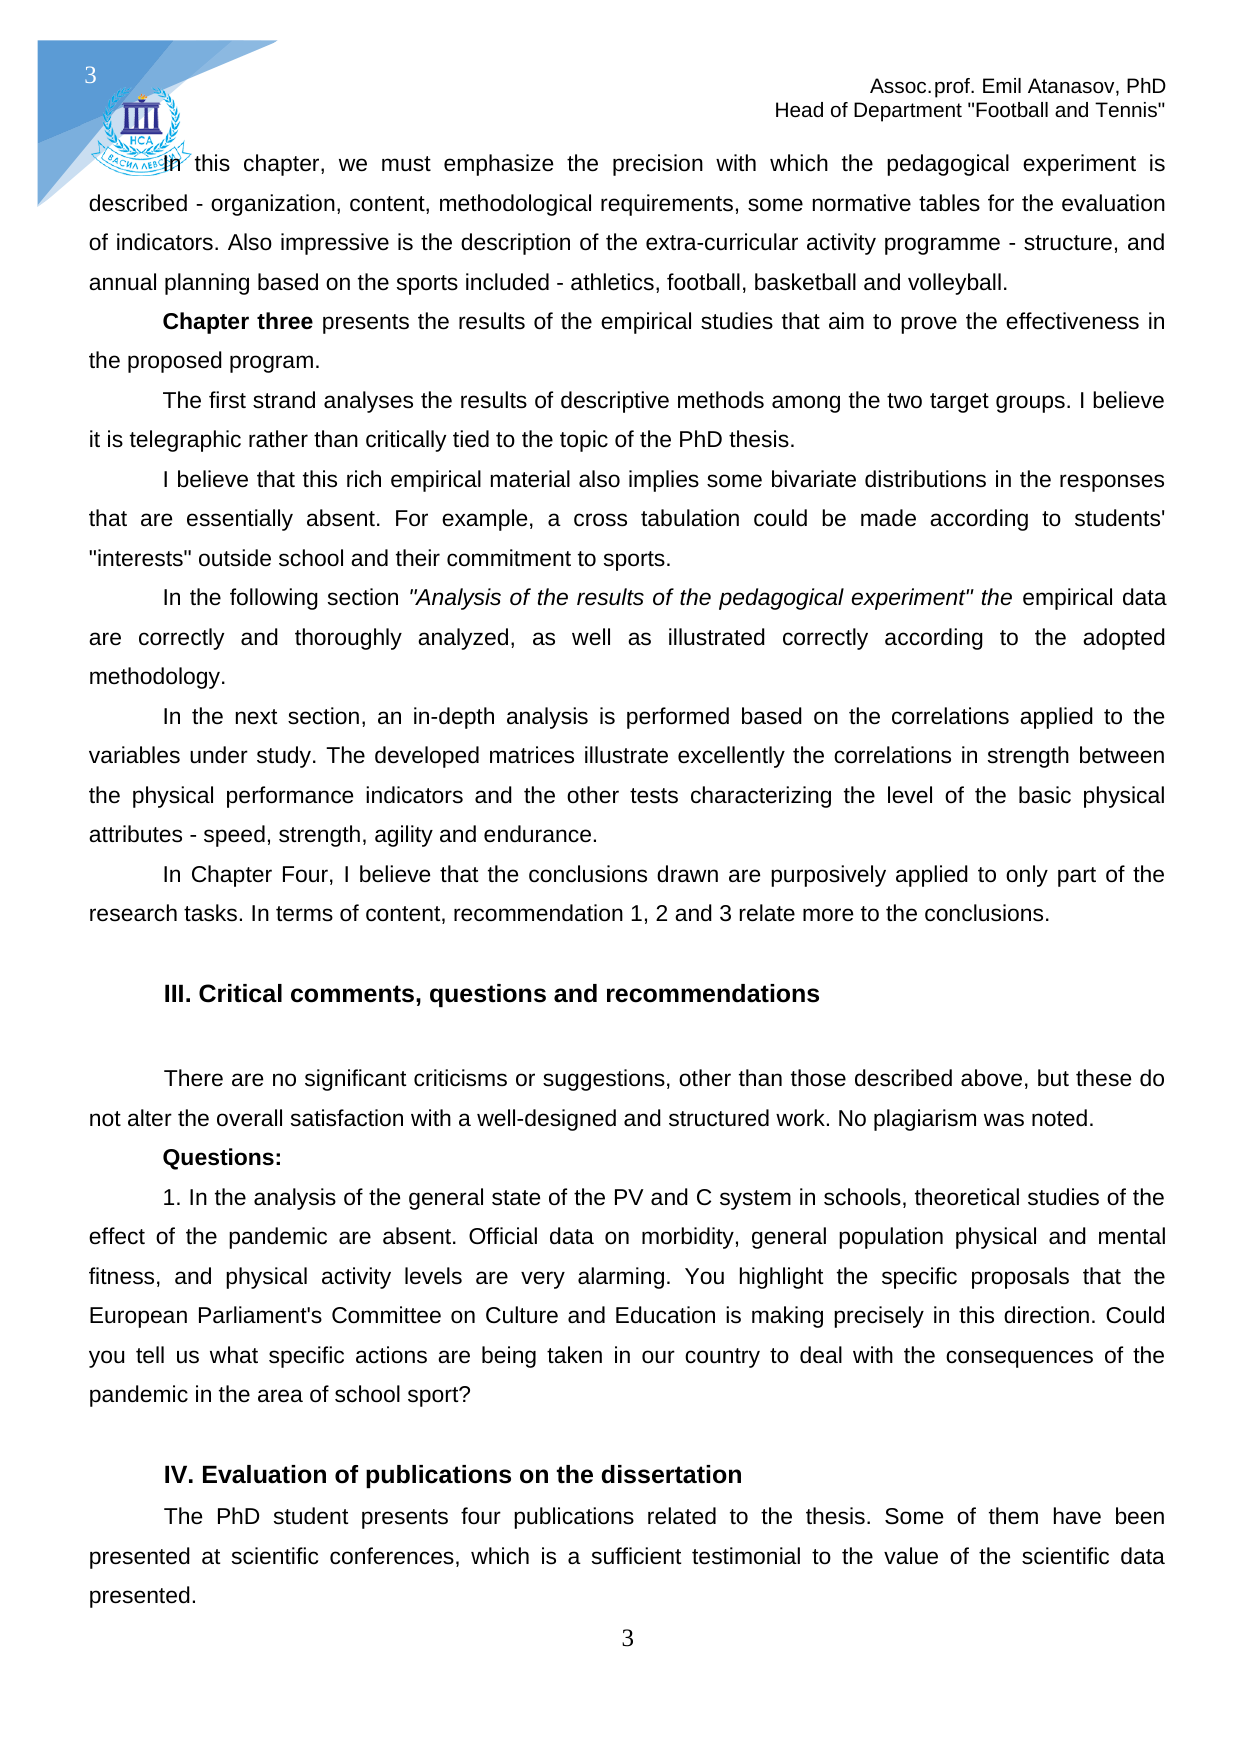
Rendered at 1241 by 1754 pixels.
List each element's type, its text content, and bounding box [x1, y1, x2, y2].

text I believe that this rich empirical material also implies some bivariate distributions in the responses that are essentially absent. For example, a cross tabulation could be made according to students' "interests" outside school and their commitment to sports. [89, 466, 1167, 571]
text There are no significant criticisms or suggestions, other than those described above, but these do not alter the overall satisfaction with a well-designed and structured work. No plagiarism was noted. [89, 1065, 1167, 1131]
text The first strand analyses the results of descriptive methods among the two target groups. I believe it is telegraphic rather than critically tied to the topic of the PhD thesis. [89, 387, 1167, 453]
text In the following section "Analysis of the results of the pedagogical experiment" the empirical data are correctly and thoroughly analyzed, as well as illustrated correctly according to the adopted methodology. [89, 584, 1167, 689]
text 1. In the analysis of the general state of the PV and C system in schools, theoretical studies of the effect of the pandemic are absent. Official data on morbidity, general population physical and mental fitness, and physical activity levels are very alarming. You highlight the specific proposals that the European Parliament's Committee on Culture and Education is making precisely in this direction. Could you tell us what specific actions are being taken in our country to deal with the consequences of the pandemic in the area of school sport? [89, 1184, 1167, 1407]
text In Chapter Four, I believe that the conclusions drawn are purposively applied to only part of the research tasks. In terms of content, recommendation 1, 2 and 3 relate more to the conclusions. [89, 861, 1167, 926]
text Chapter three presents the results of the empirical studies that aim to prove the effectiveness in the proposed program. [89, 308, 1167, 374]
text The PhD student presents four publications related to the thesis. Some of them have been presented at scientific conferences, which is a sufficient testimonial to the value of the scientific data presented. [89, 1503, 1167, 1608]
text In this chapter, we must emphasize the precision with which the pedagogical experiment is described - organization, content, methodological requirements, some normative tables for the evaluation of indicators. Also impressive is the description of the extra-curricular activity programme - structure, and annual planning based on the sports included - athletics, football, basketball and volleyball. [89, 150, 1167, 295]
text Questions: [89, 1144, 1167, 1171]
text In the next section, an in-depth analysis is performed based on the correlations applied to the variables under study. The developed matrices illustrate excellently the correlations in strength between the physical performance indicators and the other tests characterizing the level of the basic physical attributes - speed, strength, agility and endurance. [89, 703, 1167, 847]
picture [37, 40, 279, 209]
text IV. Evaluation of publications on the dissertation [89, 1460, 1167, 1489]
text III. Critical comments, questions and recommendations [164, 979, 1167, 1008]
